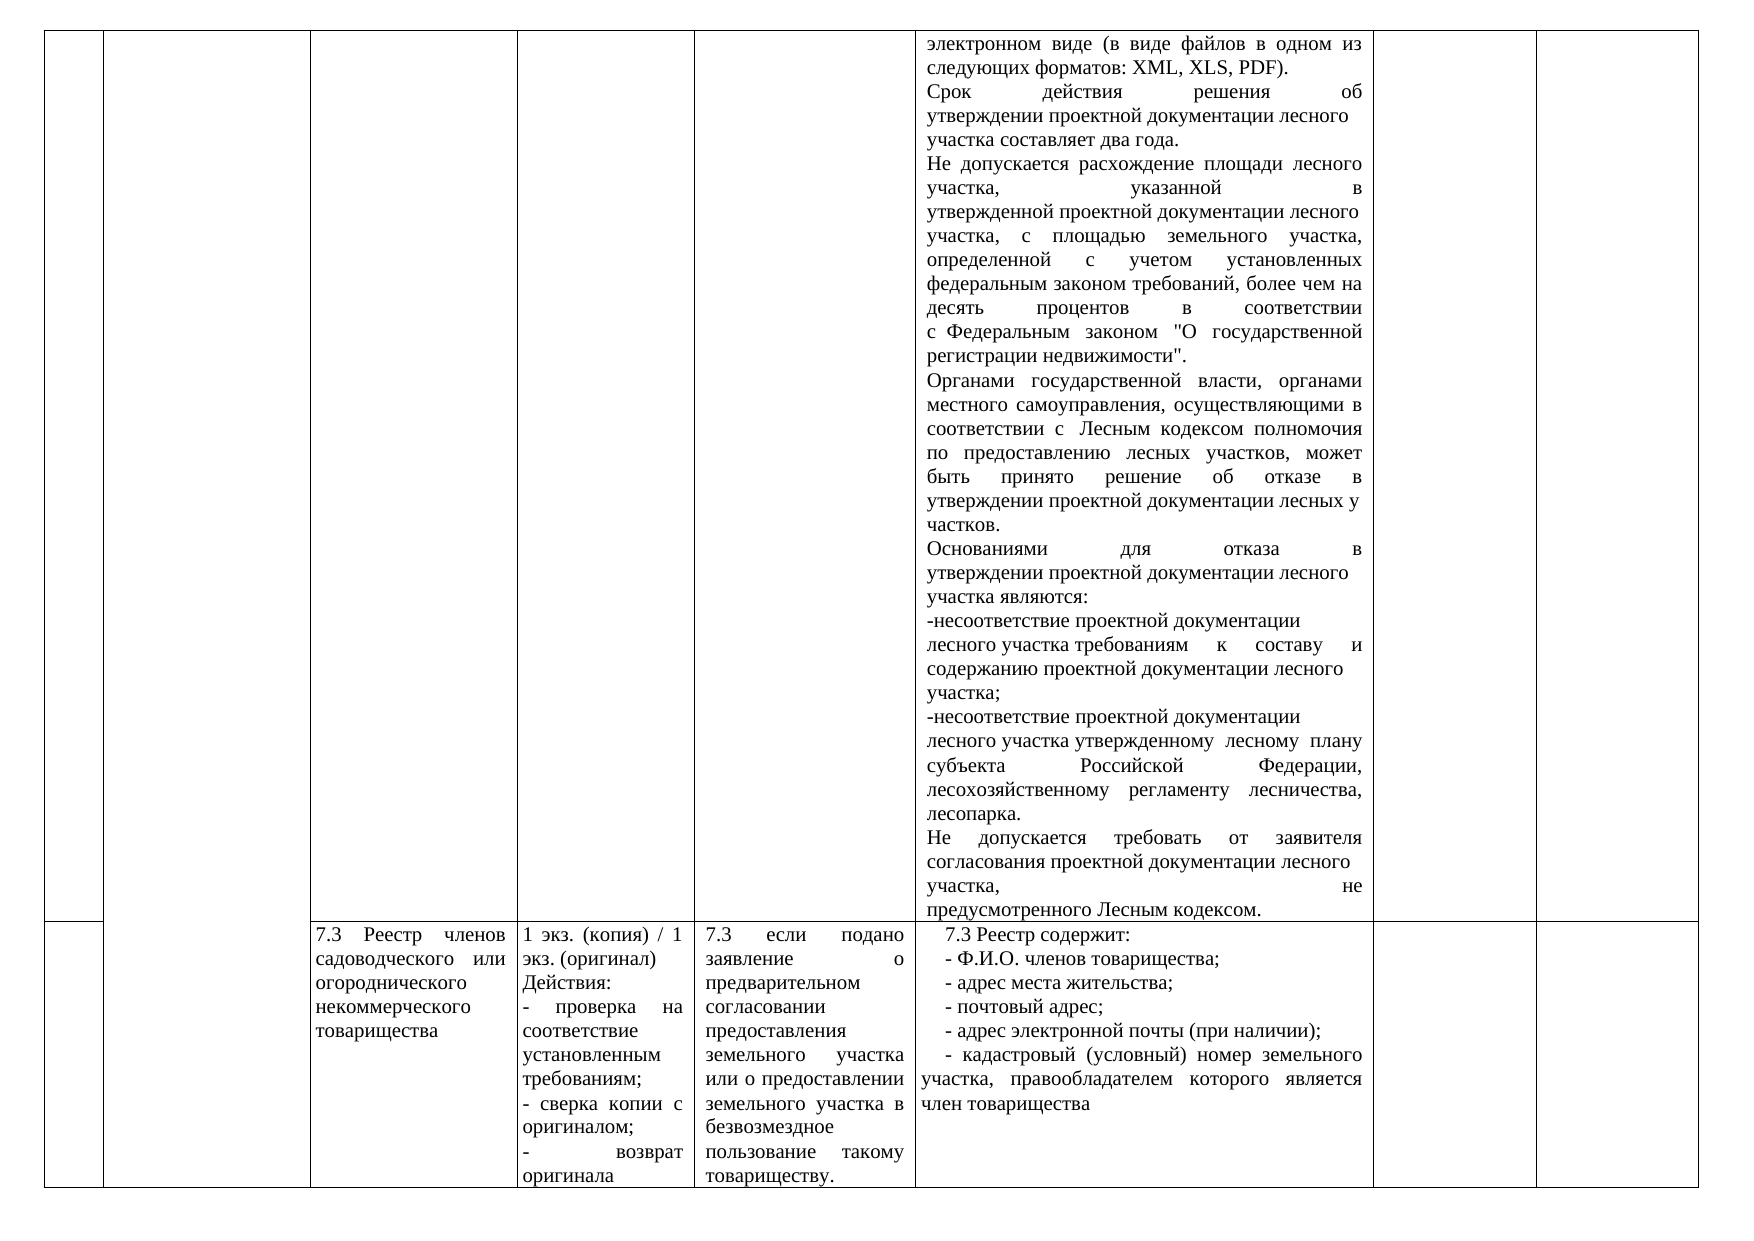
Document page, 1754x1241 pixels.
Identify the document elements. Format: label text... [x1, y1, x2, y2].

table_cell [311, 31, 517, 921]
table_cell [1374, 922, 1536, 1187]
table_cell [695, 31, 915, 921]
table_cell [1374, 31, 1536, 921]
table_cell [518, 31, 694, 921]
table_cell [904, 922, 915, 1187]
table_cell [916, 922, 1373, 1187]
table_cell [45, 922, 103, 1187]
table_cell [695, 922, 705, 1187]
table_cell [1537, 922, 1698, 1187]
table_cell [311, 922, 517, 1187]
table_cell [1537, 31, 1698, 921]
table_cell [518, 922, 694, 1187]
